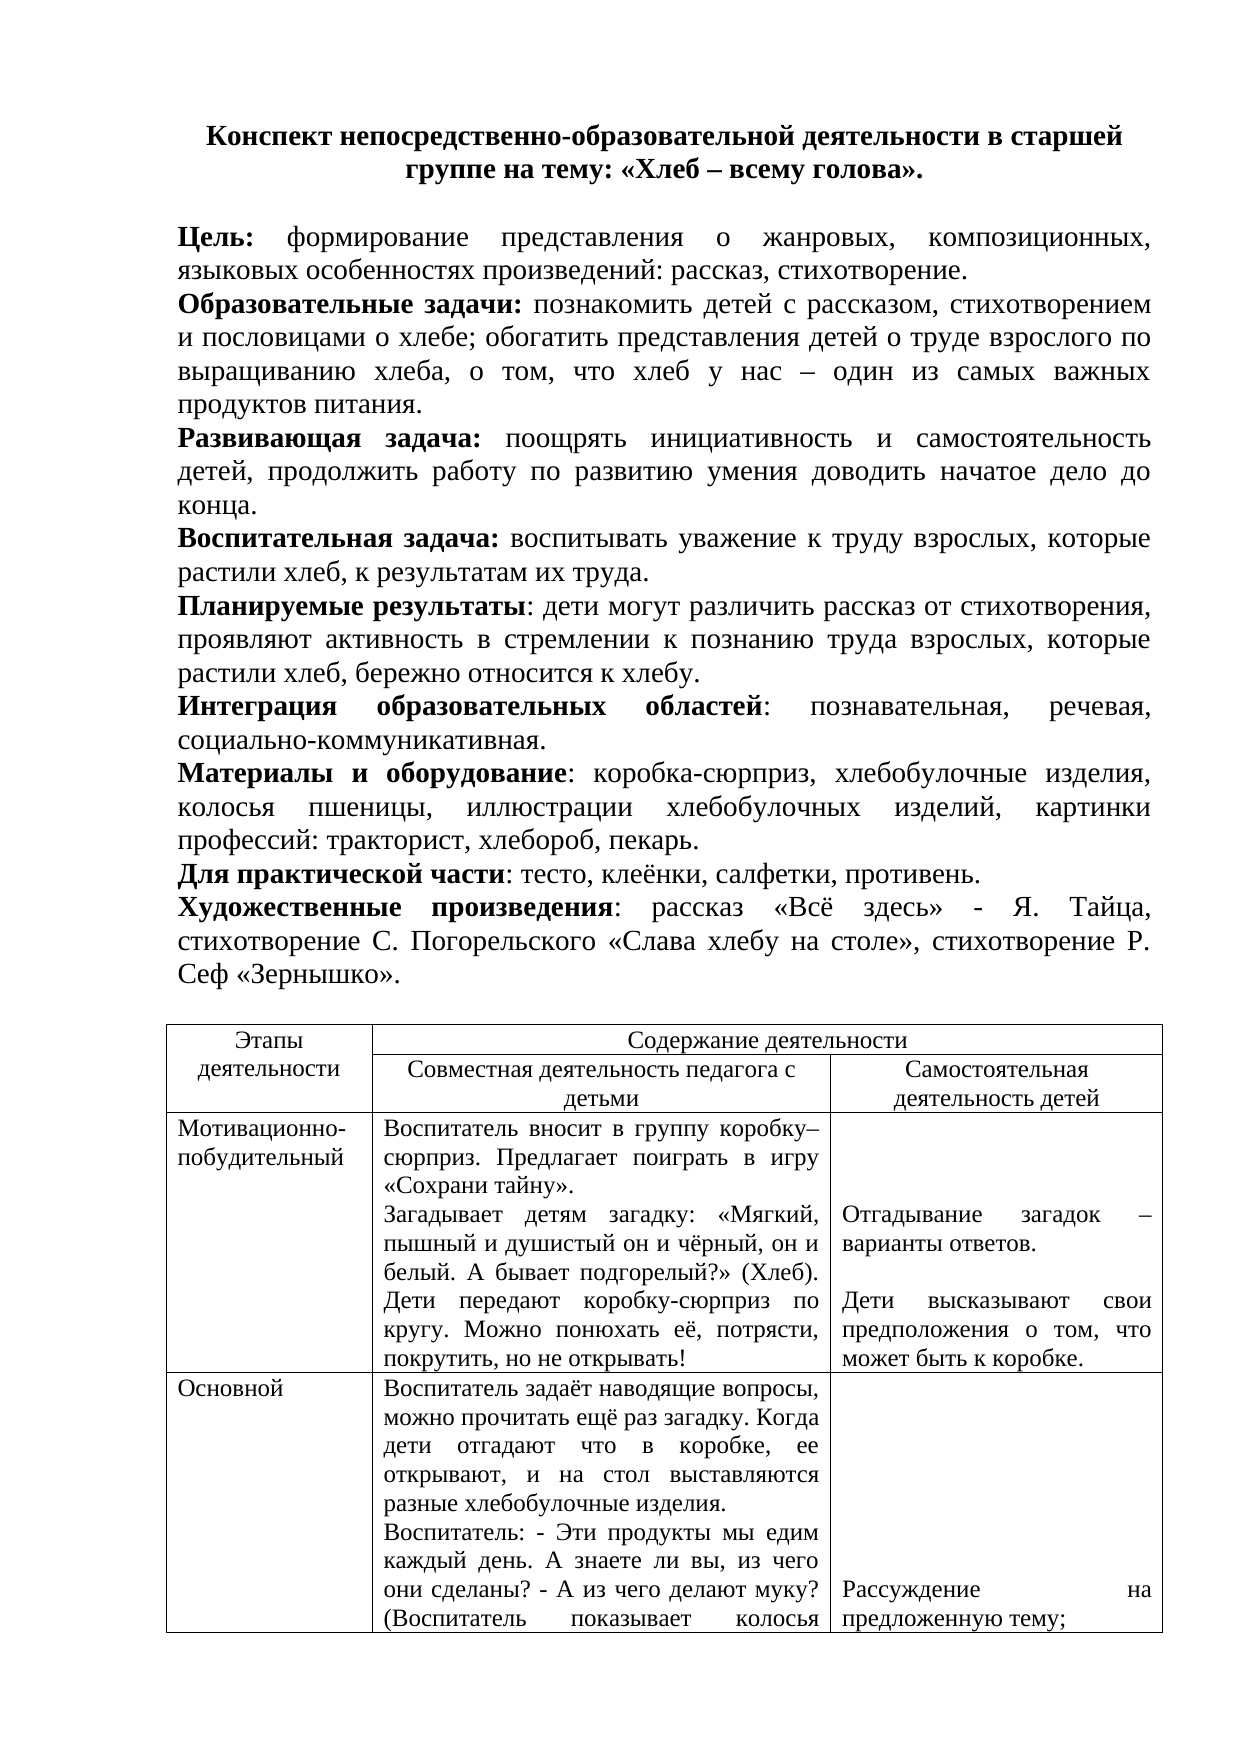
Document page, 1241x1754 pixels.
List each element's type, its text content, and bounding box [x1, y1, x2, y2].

text Для практической части: тесто, клеёнки, салфетки, противень. [177, 856, 1152, 889]
table_header Содержание деятельности [373, 1025, 1162, 1053]
table_cell Самостоятельная деятельность детей [831, 1055, 1162, 1112]
text Цель: формирование представления о жанровых, композиционных, языковых особенностях произведений: рассказ, стихотворение. [177, 219, 1152, 286]
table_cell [831, 1373, 1162, 1632]
table_header Этапы деятельности [167, 1025, 372, 1112]
table_cell Совместная деятельность педагога с детьми [373, 1055, 830, 1112]
table_cell Отгадывание загадок – варианты ответов. Дети высказывают свои предположения о том, что может быть к коробке. [831, 1113, 1162, 1372]
table_cell Мотивационно-побудительный [167, 1113, 372, 1372]
text Художественные произведения: рассказ «Всё здесь» - Я. Тайца, стихотворение С. Погорельского «Слава хлебу на столе», стихотворение Р. Сеф «Зернышко». [177, 889, 1152, 990]
text Конспект непосредственно-образовательной деятельности в старшей группе на тему: «Хлеб – всему голова». [177, 118, 1152, 185]
table_cell Основной [167, 1373, 372, 1632]
text Воспитательная задача: воспитывать уважение к труду взрослых, которые растили хлеб, к результатам их труда. [177, 521, 1152, 588]
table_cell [373, 1373, 830, 1632]
text Материалы и оборудование: коробка-сюрприз, хлебобулочные изделия, колосья пшеницы, иллюстрации хлебобулочных изделий, картинки профессий: тракторист, хлебороб, пекарь. [177, 755, 1152, 856]
text Развивающая задача: поощрять инициативность и самостоятельность детей, продолжить работу по развитию умения доводить начатое дело до конца. [177, 420, 1152, 521]
text Интеграция образовательных областей: познавательная, речевая, социально-коммуникативная. [177, 688, 1152, 755]
text Образовательные задачи: познакомить детей с рассказом, стихотворением и пословицами о хлебе; обогатить представления детей о труде взрослого по выращиванию хлеба, о том, что хлеб у нас – один из самых важных продуктов питания. [177, 286, 1152, 420]
table_cell Воспитатель вносит в группу коробку–сюрприз. Предлагает поиграть в игру «Сохрани тайну». Загадывает детям загадку: «Мягкий, пышный и душистый он и чёрный, он и белый. А бывает подгорелый?» (Хлеб). Дети передают коробку-сюрприз по кругу. Можно понюхать её, потрясти, покрутить, но не открывать! [373, 1113, 830, 1372]
text Планируемые результаты: дети могут различить рассказ от стихотворения, проявляют активность в стремлении к познанию труда взрослых, которые растили хлеб, бережно относится к хлебу. [177, 588, 1152, 688]
